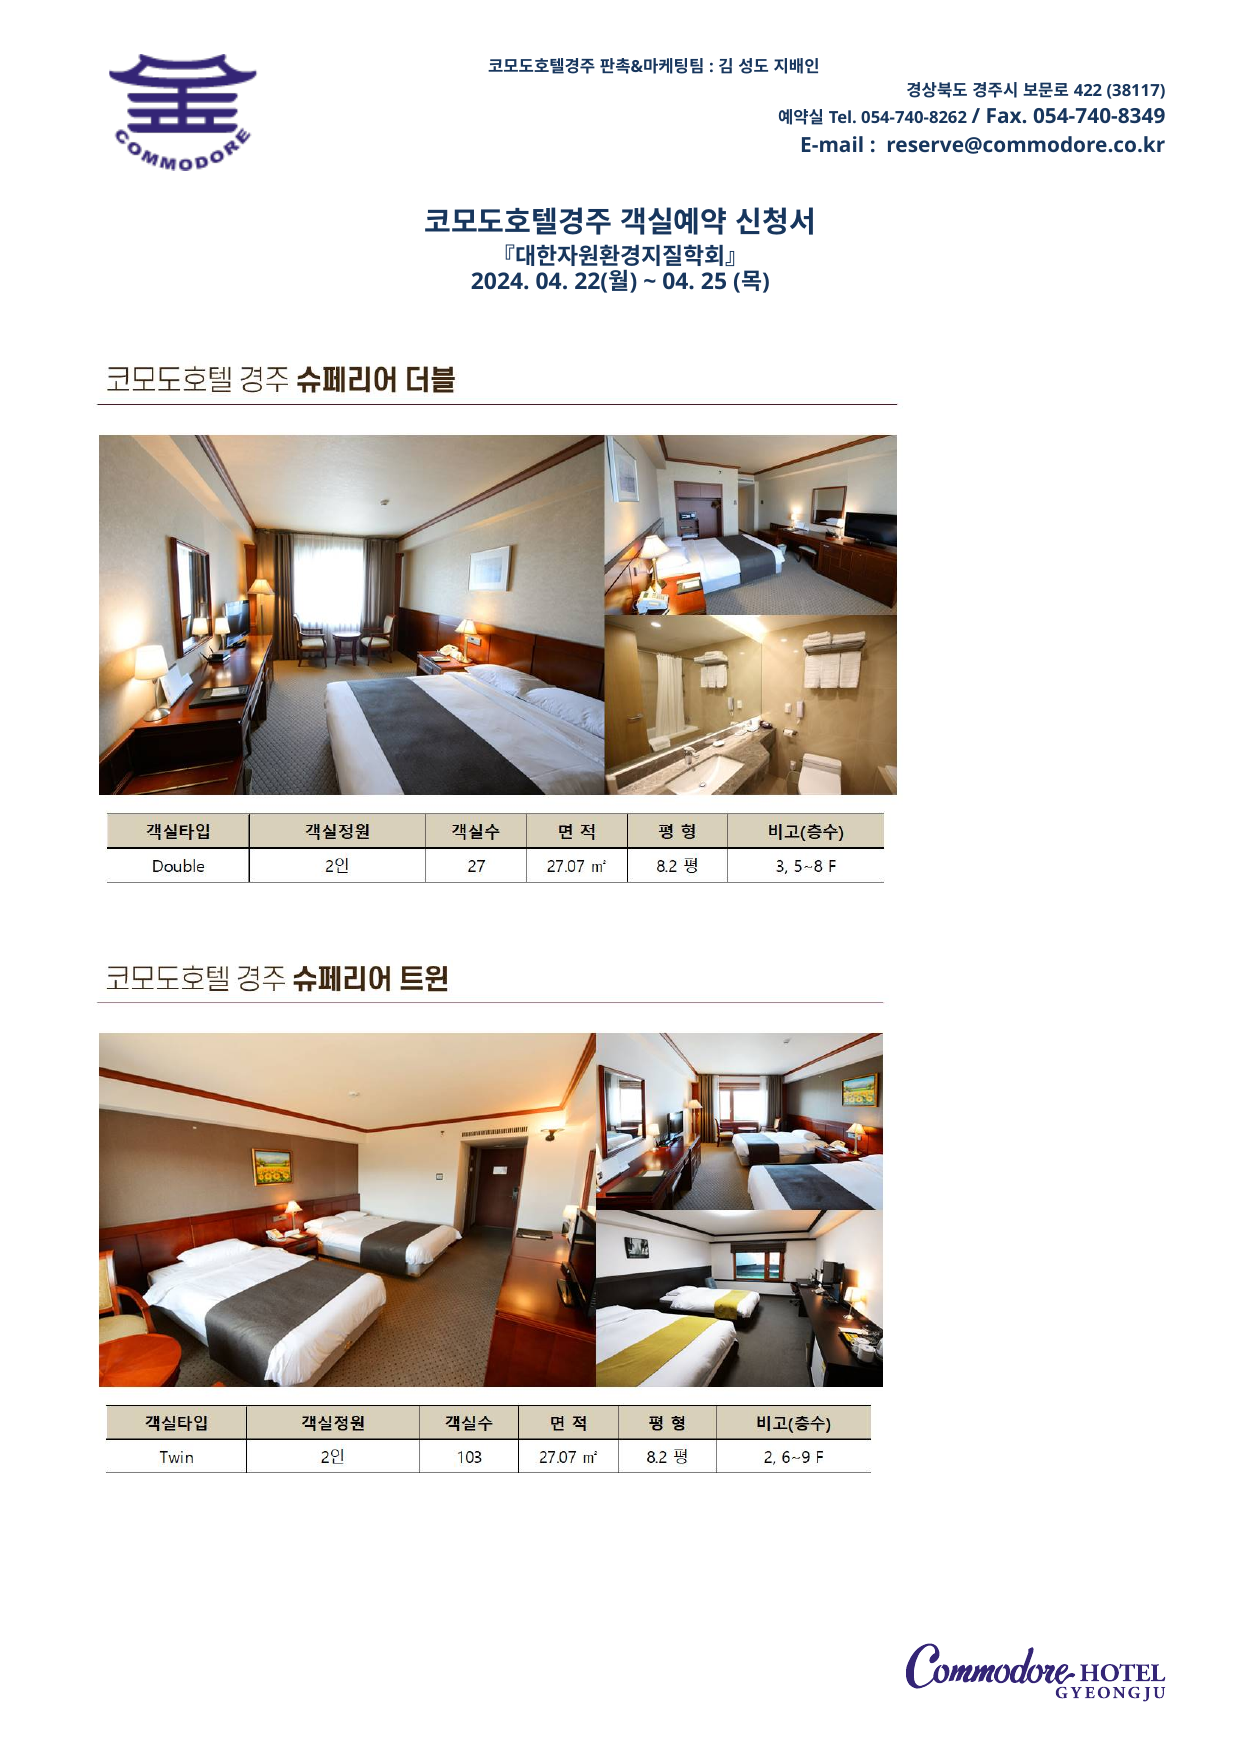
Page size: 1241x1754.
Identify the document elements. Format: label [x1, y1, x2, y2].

picture [75, 924, 902, 1509]
picture [75, 324, 916, 919]
picture [109, 54, 258, 171]
